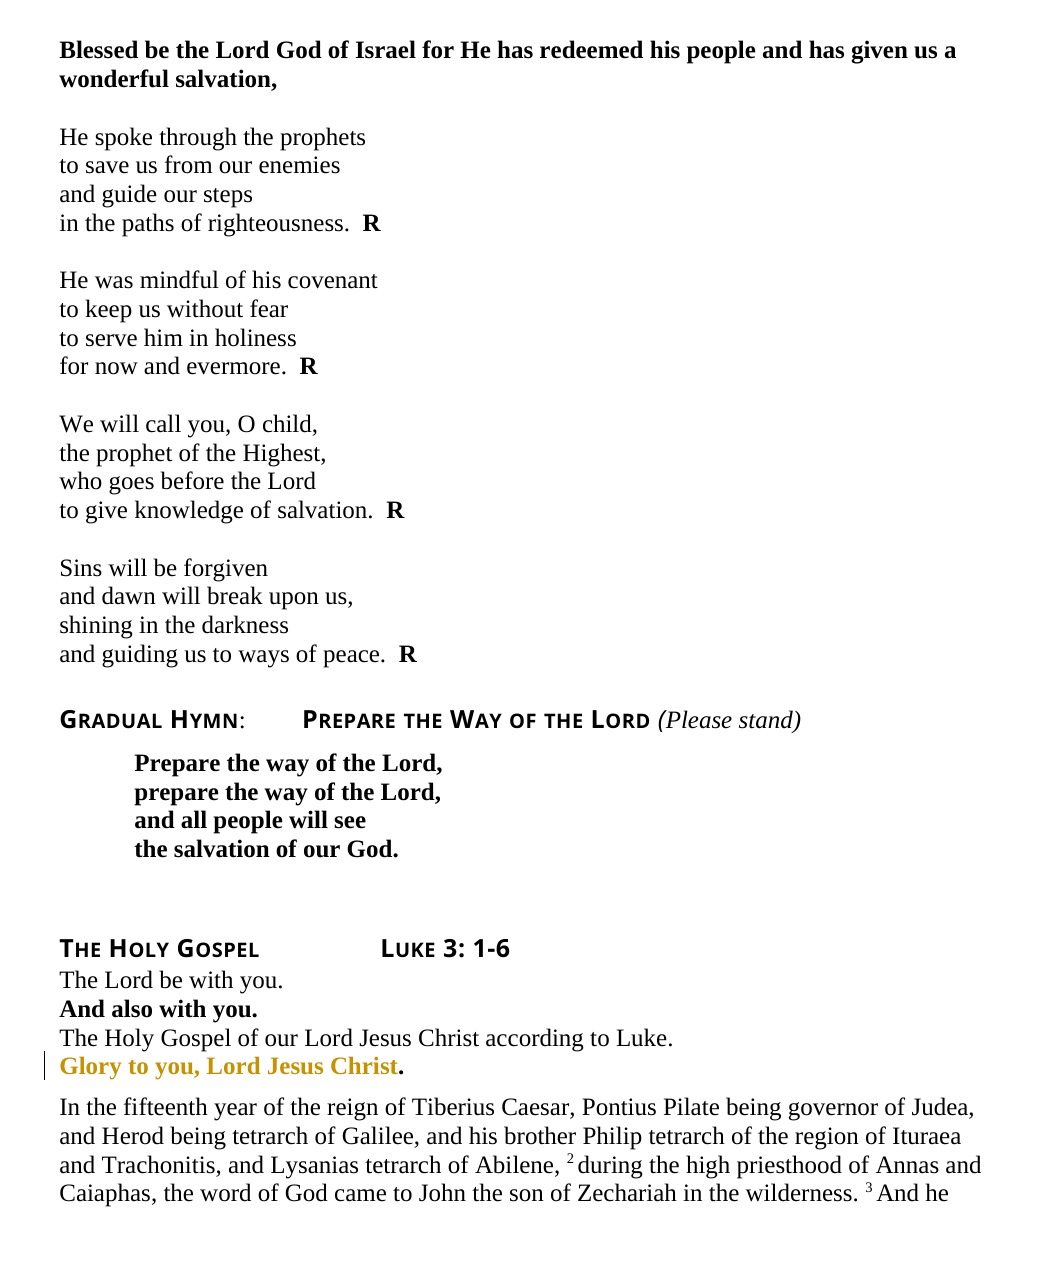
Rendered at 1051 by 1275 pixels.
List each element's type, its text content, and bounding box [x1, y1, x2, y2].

text who goes before the Lord [59, 467, 991, 495]
text And also with you. [59, 994, 991, 1023]
text Glory to you, Lord Jesus Christ. [59, 1051, 991, 1080]
text and guiding us to ways of peace. R [59, 639, 991, 668]
text He was mindful of his covenant [59, 265, 991, 294]
text and dawn will break upon us, [59, 582, 991, 610]
text Prepare the way of the Lord, [134, 748, 991, 777]
text to keep us without fear [59, 294, 991, 323]
text prepare the way of the Lord, [134, 777, 991, 806]
text The Holy Gospel Luke 3: 1-6 [59, 931, 991, 965]
text shining in the darkness [59, 610, 991, 639]
text The Holy Gospel of our Lord Jesus Christ according to Luke. [59, 1023, 991, 1051]
text to serve him in holiness [59, 323, 991, 352]
text He spoke through the prophets [59, 122, 991, 150]
text Sins will be forgiven [59, 553, 991, 582]
text Gradual Hymn: Prepare the Way of the Lord (Please stand) [59, 702, 991, 736]
text The Lord be with you. [59, 965, 991, 994]
text and all people will see [134, 806, 991, 834]
text We will call you, O child, [59, 409, 991, 438]
text the prophet of the Highest, [59, 438, 991, 467]
text to give knowledge of salvation. R [59, 495, 991, 524]
text Blessed be the Lord God of Israel for He has redeemed his people and has given us a wonderful salvation, [59, 35, 991, 93]
text the salvation of our God. [134, 834, 991, 863]
text for now and evermore. R [59, 352, 991, 380]
text and guide our steps [59, 179, 991, 208]
text to save us from our enemies [59, 150, 991, 179]
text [59, 1092, 991, 1207]
text in the paths of righteousness. R [59, 208, 991, 237]
